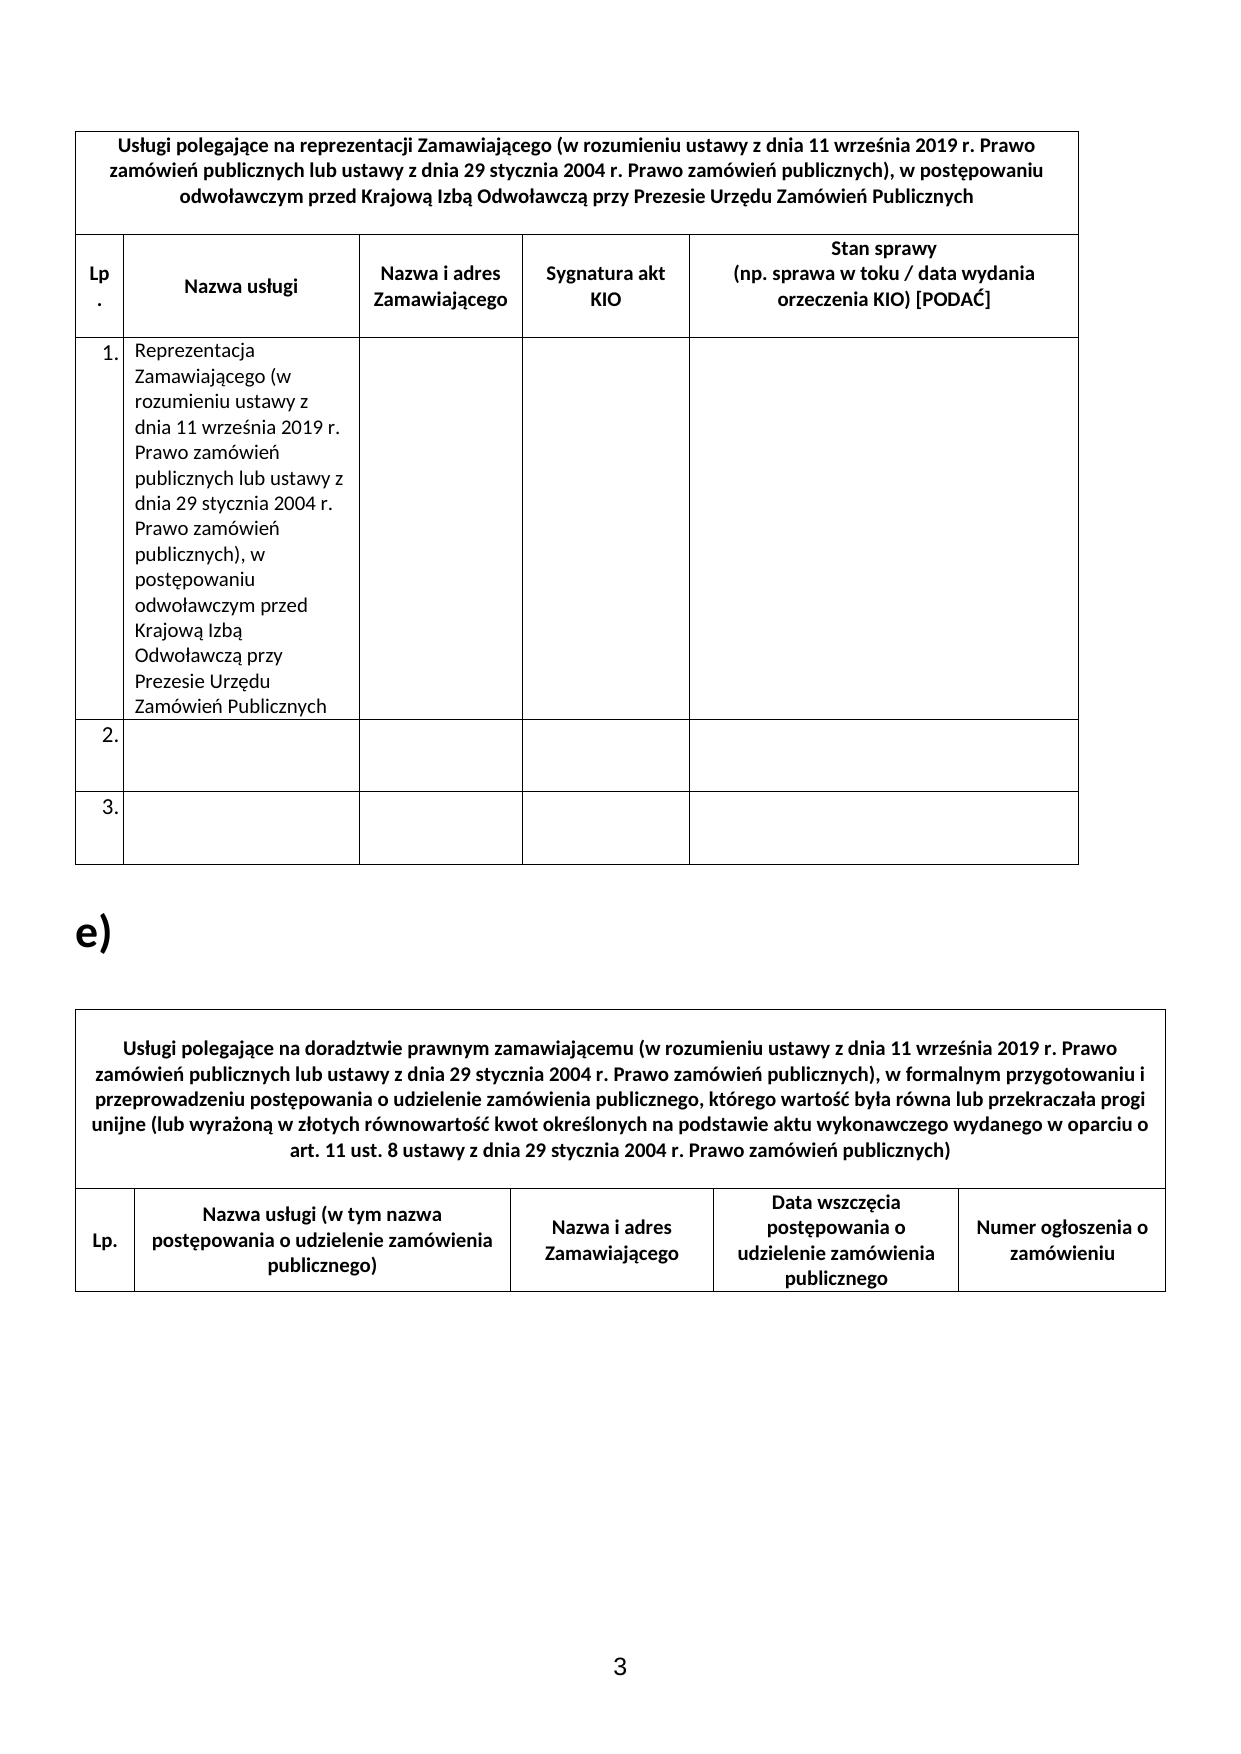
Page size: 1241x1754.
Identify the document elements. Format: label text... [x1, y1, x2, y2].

table_cell Sygnatura akt KIO [523, 235, 689, 337]
table_cell Numer ogłoszenia o zamówieniu [959, 1189, 1165, 1291]
table_cell [690, 338, 1078, 719]
table_cell [523, 792, 689, 863]
table_cell Lp. [76, 235, 123, 337]
table_header Usługi polegające na reprezentacji Zamawiającego (w rozumieniu ustawy z dnia 11 września 2019 r. Prawo zamówień publicznych lub ustawy z dnia 29 stycznia 2004 r. Prawo zamówień publicznych), w postępowaniu odwoławczym przed Krajową Izbą Odwoławczą przy Prezesie Urzędu Zamówień Publicznych [76, 132, 1078, 234]
table_cell Stan sprawy (np. sprawa w toku / data wydania orzeczenia KIO) [PODAĆ] [690, 235, 1078, 337]
table_cell Lp. [76, 1189, 134, 1291]
table_cell Nazwa usługi [124, 235, 359, 337]
table_cell [690, 792, 1078, 863]
table_cell Reprezentacja Zamawiającego (w rozumieniu ustawy z dnia 11 września 2019 r. Prawo zamówień publicznych lub ustawy z dnia 29 stycznia 2004 r. Prawo zamówień publicznych), w postępowaniu odwoławczym przed Krajową Izbą Odwoławczą przy Prezesie Urzędu Zamówień Publicznych [124, 338, 359, 719]
table_cell Nazwa i adres Zamawiającego [360, 235, 522, 337]
table_cell [523, 720, 689, 791]
table_cell [360, 338, 522, 719]
table_cell [690, 720, 1078, 791]
table_cell Data wszczęcia postępowania o udzielenie zamówienia publicznego [714, 1189, 958, 1291]
table_cell Nazwa i adres Zamawiającego [511, 1189, 713, 1291]
table_cell Nazwa usługi (w tym nazwa postępowania o udzielenie zamówienia publicznego) [135, 1189, 510, 1291]
table_header Usługi polegające na doradztwie prawnym zamawiającemu (w rozumieniu ustawy z dnia 11 września 2019 r. Prawo zamówień publicznych lub ustawy z dnia 29 stycznia 2004 r. Prawo zamówień publicznych), w formalnym przygotowaniu i przeprowadzeniu postępowania o udzielenie zamówienia publicznego, którego wartość była równa lub przekraczała progi unijne (lub wyrażoną w złotych równowartość kwot określonych na podstawie aktu wykonawczego wydanego w oparciu o art. 11 ust. 8 ustawy z dnia 29 stycznia 2004 r. Prawo zamówień publicznych) [76, 1010, 1165, 1188]
table_cell [76, 720, 123, 791]
table_cell [360, 720, 522, 791]
table_cell [124, 792, 359, 863]
table_cell [523, 338, 689, 719]
table_cell [76, 338, 123, 719]
table_cell [124, 720, 359, 791]
table_cell [76, 792, 123, 863]
table_cell [360, 792, 522, 863]
